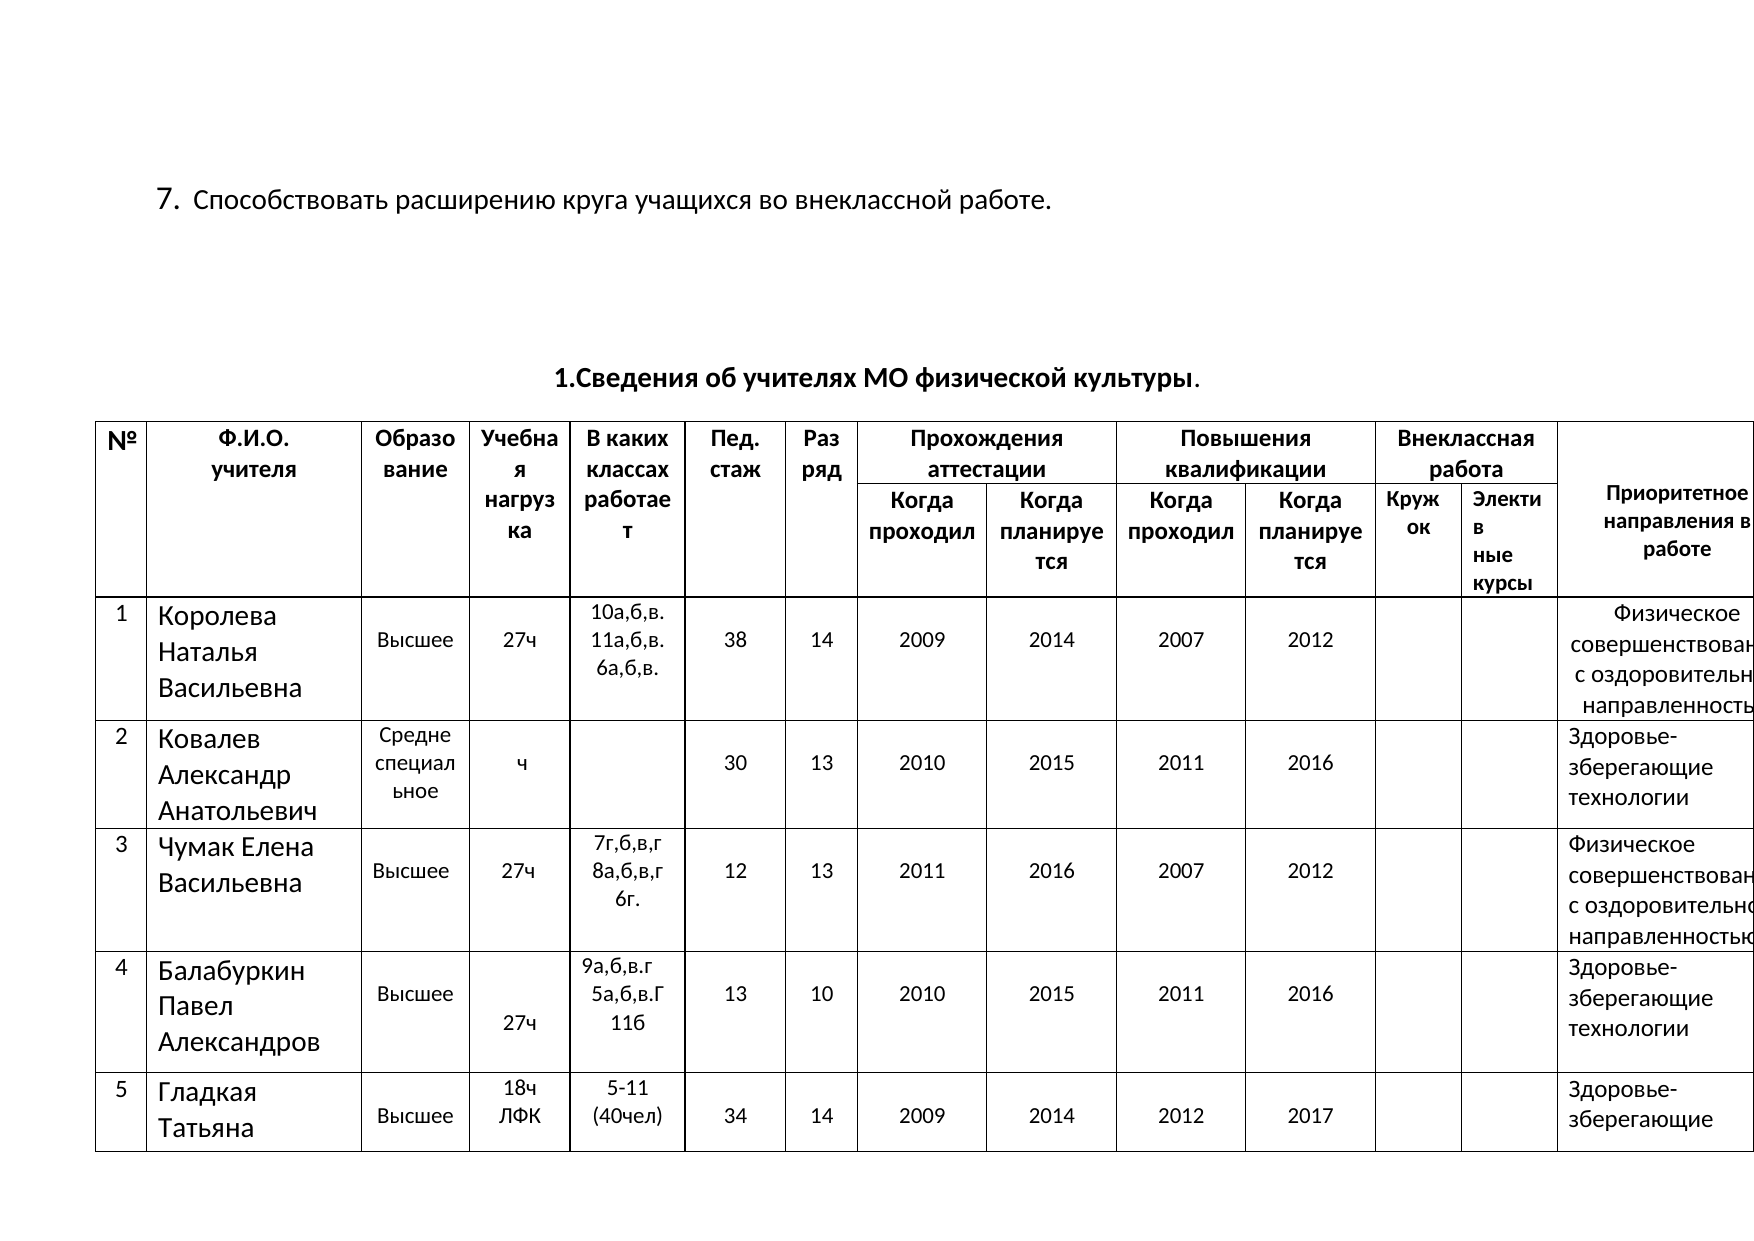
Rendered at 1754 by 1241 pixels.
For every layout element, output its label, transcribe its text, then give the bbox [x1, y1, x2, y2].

table_header Приоритетное направления в работе [1558, 422, 1753, 596]
table_cell 2010 [858, 952, 986, 1072]
table_header Учебная нагрузка [470, 422, 569, 596]
table_cell 2007 [1117, 598, 1245, 719]
table_cell [1462, 1073, 1557, 1151]
table_cell 38 [686, 598, 785, 719]
table_cell Королева Наталья Васильевна [147, 598, 361, 719]
table_cell Электив ные курсы [1462, 484, 1557, 596]
table_cell [571, 721, 684, 827]
table_header Повышения квалификации [1117, 422, 1375, 483]
table_cell 2016 [987, 829, 1116, 951]
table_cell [1558, 1073, 1753, 1151]
table_cell 2009 [858, 1073, 986, 1151]
table_cell 12 [686, 829, 785, 951]
table_cell Ковалев Александр Анатольевич [147, 721, 361, 827]
list Способствовать расширению круга учащихся во внеклассной работе. [156, 177, 1636, 218]
table_cell [1376, 1073, 1461, 1151]
table_cell 4 [96, 952, 146, 1072]
table_cell Когда планируется [1246, 484, 1375, 596]
table_cell 1 [96, 598, 146, 719]
table_cell 27ч [470, 829, 569, 951]
table_cell Высшее [362, 829, 469, 951]
table_header Ф.И.О. учителя [147, 422, 361, 596]
table_cell 30 [686, 721, 785, 827]
table_cell Физическое совершенствование с оздоровительной направленностью [1558, 598, 1753, 719]
table_cell [1462, 721, 1557, 827]
table_cell 3 [96, 829, 146, 951]
table_cell Балабуркин Павел Александров [147, 952, 361, 1072]
table_cell 13 [786, 721, 857, 827]
table_cell 2011 [1117, 952, 1245, 1072]
table_cell Когда планируется [987, 484, 1116, 596]
table_cell 2012 [1246, 598, 1375, 719]
table_cell Здоровье-зберегающие технологии [1558, 721, 1753, 827]
table_cell 5-11 (40чел) [571, 1073, 684, 1151]
table_cell 2016 [1246, 721, 1375, 827]
table_cell Здоровье-зберегающие технологии [1558, 952, 1753, 1072]
table_header Разряд [786, 422, 857, 596]
table_cell 2007 [1117, 829, 1245, 951]
table_cell Высшее [362, 952, 469, 1072]
table_cell 2012 [1117, 1073, 1245, 1151]
table_header № [96, 422, 146, 596]
table_cell 2 [96, 721, 146, 827]
table_cell [1376, 721, 1461, 827]
table_cell 13 [686, 952, 785, 1072]
table_cell Круж ок [1376, 484, 1461, 596]
table_cell 10а,б,в. 11а,б,в. 6а,б,в. [571, 598, 684, 719]
table_header В каких классах работает [571, 422, 684, 596]
table_cell 2011 [1117, 721, 1245, 827]
table_cell 2010 [858, 721, 986, 827]
table_header Пед. стаж [686, 422, 785, 596]
table_cell 2014 [987, 598, 1116, 719]
table_cell [1462, 952, 1557, 1072]
table_cell 2011 [858, 829, 986, 951]
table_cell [147, 1073, 361, 1151]
table_cell 13 [786, 829, 857, 951]
table_cell Когда проходил [1117, 484, 1245, 596]
table_header Образование [362, 422, 469, 596]
table_cell 9а,б,в.г 5а,б,в.Г 11б [571, 952, 684, 1072]
table_cell Когда проходил [858, 484, 986, 596]
table_cell 7г,б,в,г 8а,б,в,г 6г. [571, 829, 684, 951]
table_cell 34 [686, 1073, 785, 1151]
table_cell [1462, 829, 1557, 951]
table_cell 2015 [987, 952, 1116, 1072]
table_cell 2017 [1246, 1073, 1375, 1151]
table_cell Физическое совершенствование с оздоровительной направленностью [1558, 829, 1753, 951]
table_cell Высшее [362, 1073, 469, 1151]
table_cell [1376, 952, 1461, 1072]
table_cell 14 [786, 1073, 857, 1151]
table_cell 5 [96, 1073, 146, 1151]
table_cell Высшее [362, 598, 469, 719]
table_cell [1376, 829, 1461, 951]
table_cell 10 [786, 952, 857, 1072]
table_cell ч [470, 721, 569, 827]
table_cell 2015 [987, 721, 1116, 827]
table_cell 18ч ЛФК [470, 1073, 569, 1151]
table_cell [1462, 598, 1557, 719]
table_cell 27ч [470, 952, 569, 1072]
table_cell 14 [786, 598, 857, 719]
table_cell 2016 [1246, 952, 1375, 1072]
table_cell Чумак Елена Васильевна [147, 829, 361, 951]
table_cell 2012 [1246, 829, 1375, 951]
table_cell Средне специальное [362, 721, 469, 827]
table_cell 27ч [470, 598, 569, 719]
table_cell 2014 [987, 1073, 1116, 1151]
table_cell 2009 [858, 598, 986, 719]
table_cell [1376, 598, 1461, 719]
table_header Прохождения аттестации [858, 422, 1116, 483]
text 1.Сведения об учителях МО физической культуры. [118, 359, 1636, 395]
table_header Внеклассная работа [1376, 422, 1557, 483]
